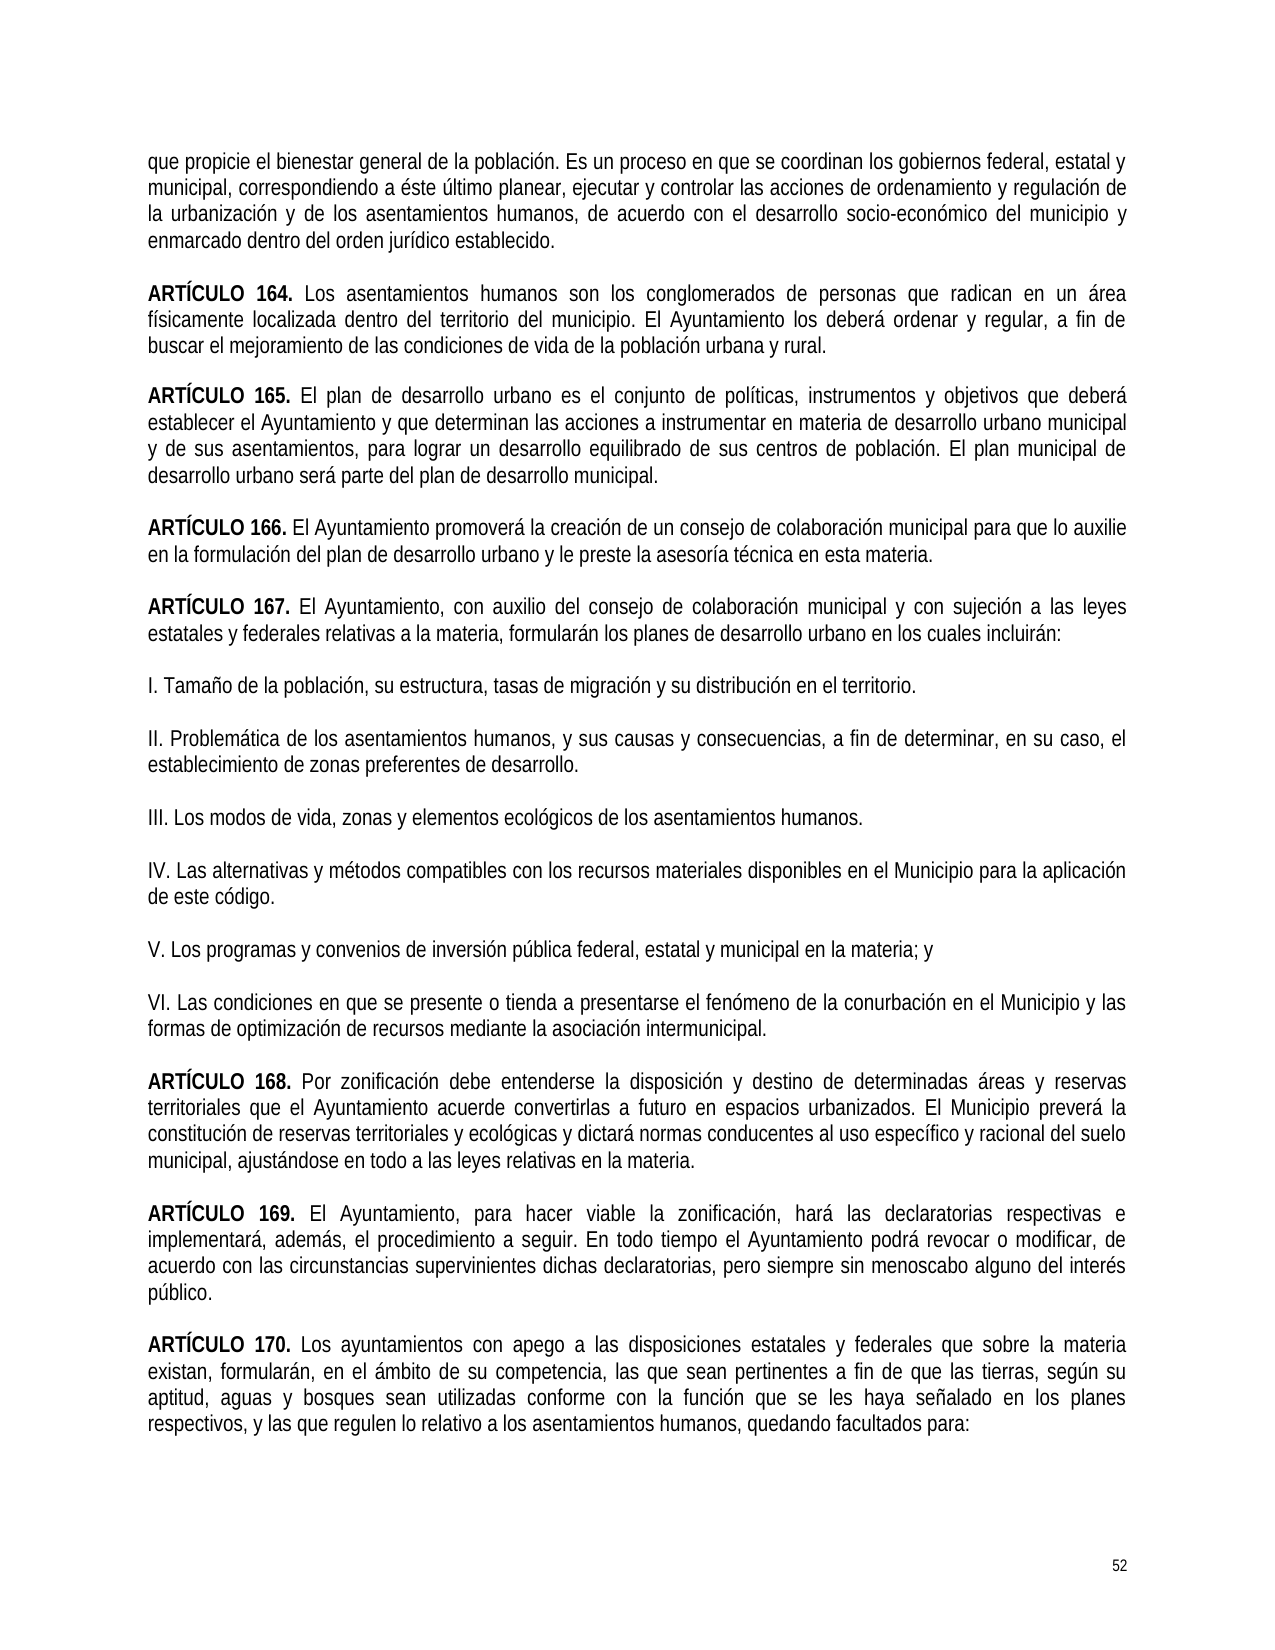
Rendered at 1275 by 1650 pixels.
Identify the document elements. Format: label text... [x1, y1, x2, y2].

text ARTÍCULO 164. Los asentamientos humanos son los conglomerados de personas que radican en un área físicamente localizada dentro del territorio del municipio. El Ayuntamiento los deberá ordenar y regular, a fin de buscar el mejoramiento de las condiciones de vida de la población urbana y rural. [148, 279, 1127, 358]
text III. Los modos de vida, zonas y elementos ecológicos de los asentamientos humanos. [148, 804, 1127, 831]
text VI. Las condiciones en que se presente o tienda a presentarse el fenómeno de la conurbación en el Municipio y las formas de optimización de recursos mediante la asociación intermunicipal. [148, 989, 1127, 1041]
text ARTÍCULO 167. El Ayuntamiento, con auxilio del consejo de colaboración municipal y con sujeción a las leyes estatales y federales relativas a la materia, formularán los planes de desarrollo urbano en los cuales incluirán: [148, 593, 1127, 646]
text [148, 148, 1127, 253]
text II. Problemática de los asentamientos humanos, y sus causas y consecuencias, a fin de determinar, en su caso, el establecimiento de zonas preferentes de desarrollo. [148, 725, 1127, 778]
text I. Tamaño de la población, su estructura, tasas de migración y su distribución en el territorio. [148, 672, 1127, 699]
text ARTÍCULO 166. El Ayuntamiento promoverá la creación de un consejo de colaboración municipal para que lo auxilie en la formulación del plan de desarrollo urbano y le preste la asesoría técnica en esta materia. [148, 514, 1127, 567]
text ARTÍCULO 165. El plan de desarrollo urbano es el conjunto de políticas, instrumentos y objetivos que deberá establecer el Ayuntamiento y que determinan las acciones a instrumentar en materia de desarrollo urbano municipal y de sus asentamientos, para lograr un desarrollo equilibrado de sus centros de población. El plan municipal de desarrollo urbano será parte del plan de desarrollo municipal. [148, 382, 1127, 488]
text IV. Las alternativas y métodos compatibles con los recursos materiales disponibles en el Municipio para la aplicación de este código. [148, 857, 1127, 909]
text ARTÍCULO 170. Los ayuntamientos con apego a las disposiciones estatales y federales que sobre la materia existan, formularán, en el ámbito de su competencia, las que sean pertinentes a fin de que las tierras, según su aptitud, aguas y bosques sean utilizadas conforme con la función que se les haya señalado en los planes respectivos, y las que regulen lo relativo a los asentamientos humanos, quedando facultados para: [148, 1331, 1127, 1437]
text ARTÍCULO 168. Por zonificación debe entenderse la disposición y destino de determinadas áreas y reservas territoriales que el Ayuntamiento acuerde convertirlas a futuro en espacios urbanizados. El Municipio preverá la constitución de reservas territoriales y ecológicas y dictará normas conducentes al uso específico y racional del suelo municipal, ajustándose en todo a las leyes relativas en la materia. [148, 1068, 1127, 1173]
text ARTÍCULO 169. El Ayuntamiento, para hacer viable la zonificación, hará las declaratorias respectivas e implementará, además, el procedimiento a seguir. En todo tiempo el Ayuntamiento podrá revocar o modificar, de acuerdo con las circunstancias supervinientes dichas declaratorias, pero siempre sin menoscabo alguno del interés público. [148, 1199, 1127, 1305]
text V. Los programas y convenios de inversión pública federal, estatal y municipal en la materia; y [148, 936, 1127, 962]
